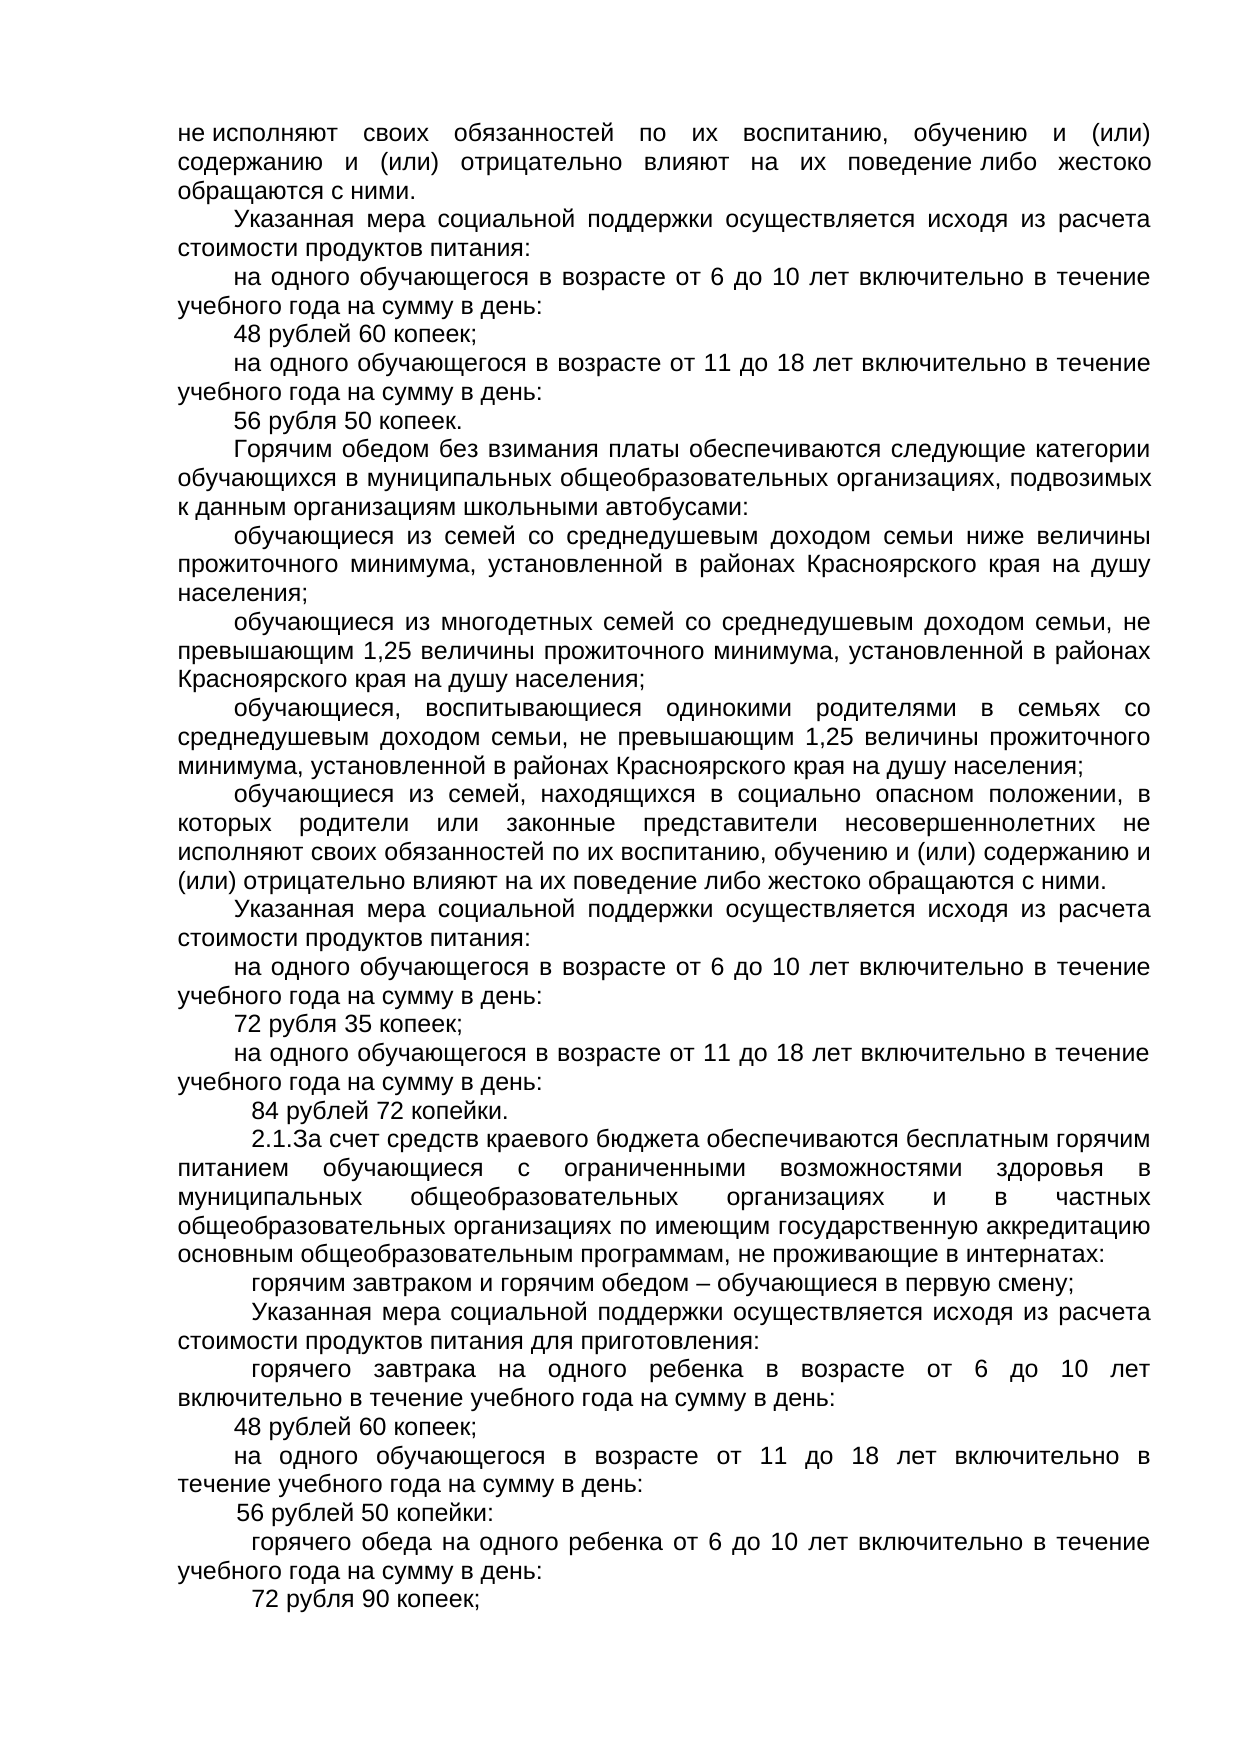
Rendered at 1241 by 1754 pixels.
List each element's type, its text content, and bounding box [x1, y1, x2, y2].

text 2.1.За счет средств краевого бюджета обеспечиваются бесплатным горячим питанием обучающиеся с ограниченными возможностями здоровья в муниципальных общеобразовательных организациях и в частных общеобразовательных организациях по имеющим государственную аккредитацию основным общеобразовательным программам, не проживающие в интернатах: [177, 1124, 1152, 1268]
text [177, 118, 1152, 204]
text на одного обучающегося в возрасте от 6 до 10 лет включительно в течение учебного года на сумму в день: [177, 952, 1152, 1009]
text Горячим обедом без взимания платы обеспечиваются следующие категории обучающихся в муниципальных общеобразовательных организациях, подвозимых к данным организациям школьными автобусами: [177, 434, 1152, 521]
text 72 рубля 35 копеек; [177, 1009, 1152, 1038]
text 84 рублей 72 копейки. [177, 1096, 1152, 1124]
text на одного обучающегося в возрасте от 6 до 10 лет включительно в течение учебного года на сумму в день: [177, 262, 1152, 319]
text Указанная мера социальной поддержки осуществляется исходя из расчета стоимости продуктов питания: [177, 894, 1152, 952]
text горячего завтрака на одного ребенка в возрасте от 6 до 10 лет включительно в течение учебного года на сумму в день: [177, 1354, 1152, 1412]
text обучающиеся, воспитывающиеся одинокими родителями в семьях со среднедушевым доходом семьи, не превышающим 1,25 величины прожиточного минимума, установленной в районах Красноярского края на душу населения; [177, 693, 1152, 779]
text на одного обучающегося в возрасте от 11 до 18 лет включительно в течение учебного года на сумму в день: [177, 348, 1152, 406]
text 56 рубля 50 копеек. [177, 406, 1152, 434]
text Указанная мера социальной поддержки осуществляется исходя из расчета стоимости продуктов питания для приготовления: [177, 1297, 1152, 1354]
text 48 рублей 60 копеек; [177, 319, 1152, 348]
text горячим завтраком и горячим обедом – обучающиеся в первую смену; [177, 1268, 1152, 1297]
text Указанная мера социальной поддержки осуществляется исходя из расчета стоимости продуктов питания: [177, 204, 1152, 262]
text 48 рублей 60 копеек; [177, 1412, 1152, 1441]
text горячего обеда на одного ребенка от 6 до 10 лет включительно в течение учебного года на сумму в день: [177, 1527, 1152, 1584]
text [177, 1441, 1152, 1498]
text на одного обучающегося в возрасте от 11 до 18 лет включительно в течение учебного года на сумму в день: [177, 1038, 1152, 1096]
text 56 рублей 50 копейки: [177, 1498, 1152, 1527]
text обучающиеся из многодетных семей со среднедушевым доходом семьи, не превышающим 1,25 величины прожиточного минимума, установленной в районах Красноярского края на душу населения; [177, 607, 1152, 693]
text 72 рубля 90 копеек; [177, 1584, 1152, 1613]
